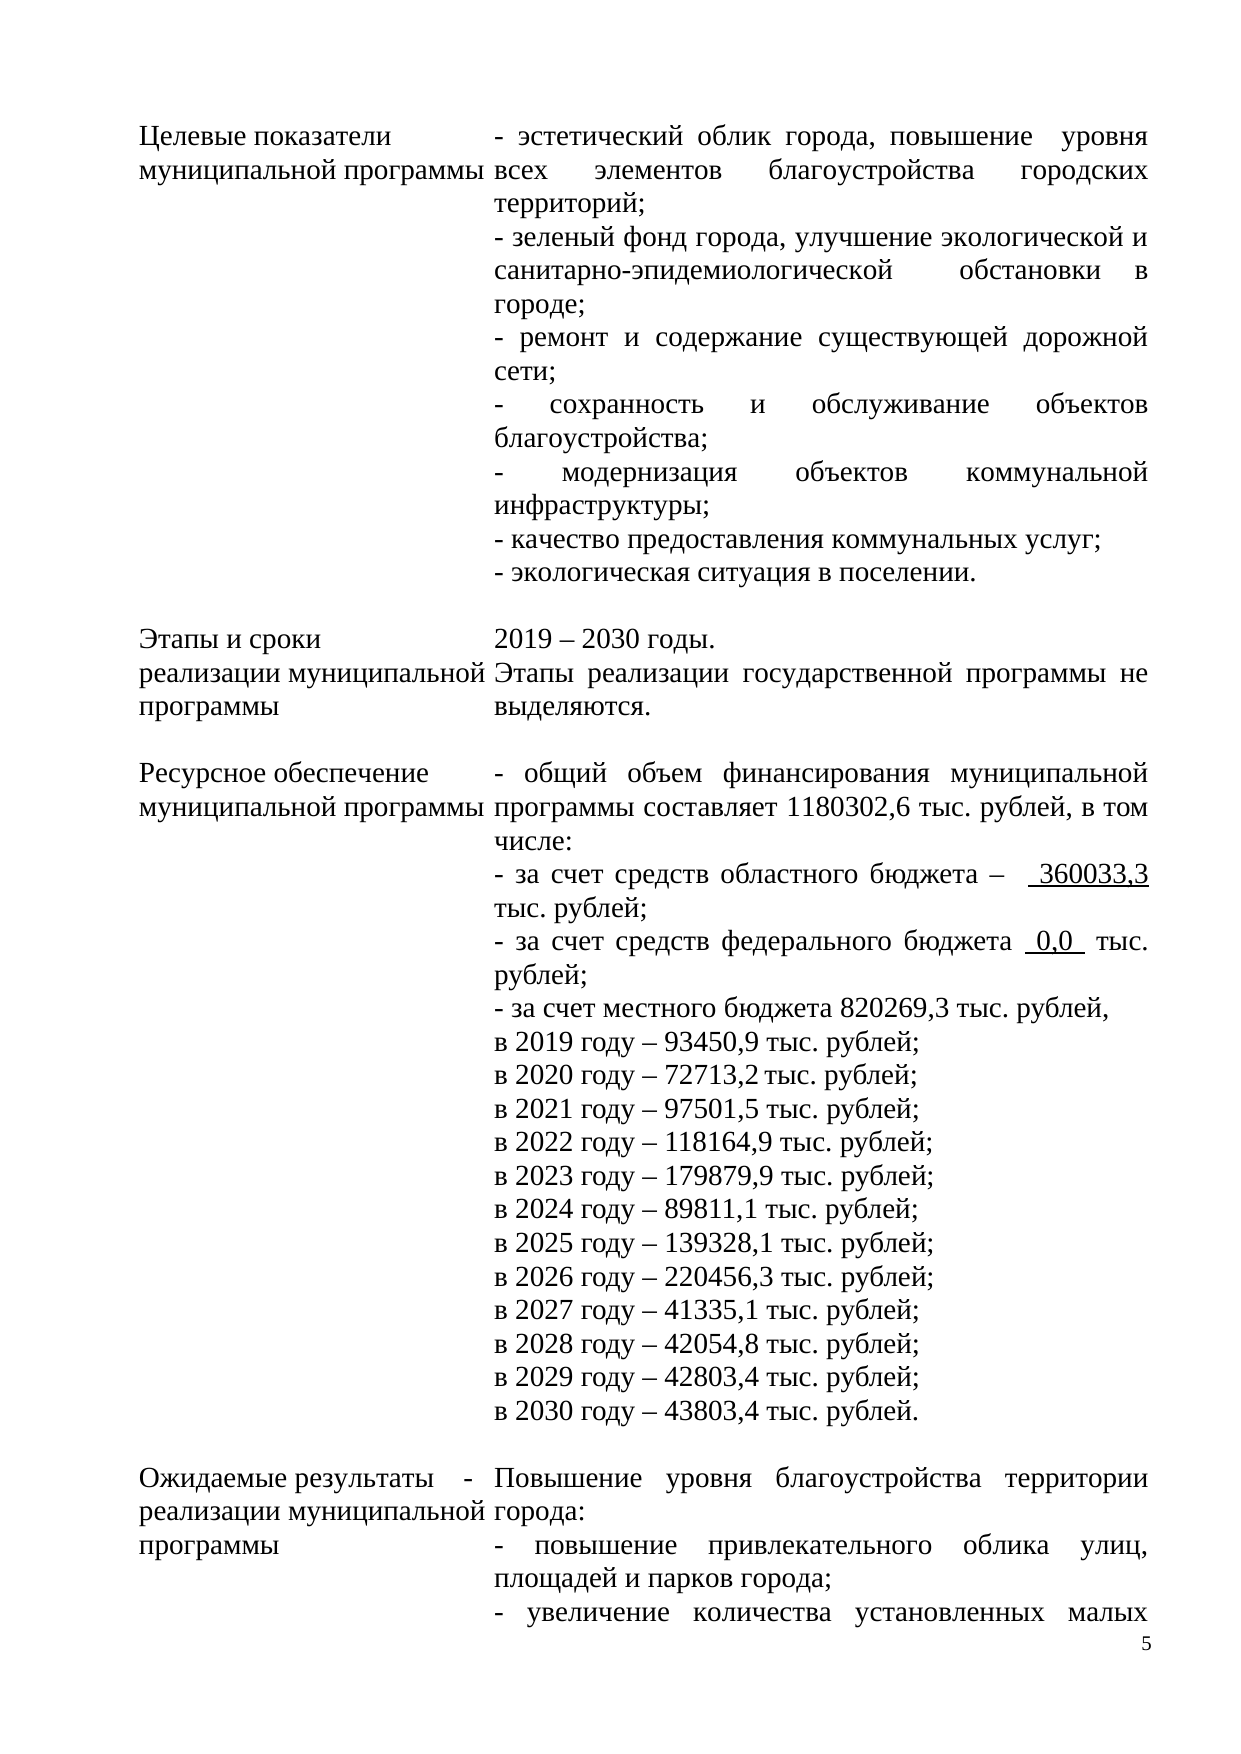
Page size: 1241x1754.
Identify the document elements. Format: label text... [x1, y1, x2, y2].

table_cell Целевые показатели муниципальной программы [136, 118, 491, 621]
table_cell Ресурсное обеспечение муниципальной программы [136, 756, 491, 1460]
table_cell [136, 1460, 491, 1628]
table_cell - общий объем финансирования муниципальной программы составляет 1180302,6 тыс. рублей, в том числе: - за счет средств областного бюджета – 360033,3 тыс. рублей; - за счет средств федерального бюджета 0,0 тыс. рублей; - за счет местного бюджета 820269,3 тыс. рублей, в 2019 году – 93450,9 тыс. рублей; в 2020 году – 72713,2 тыс. рублей; в 2021 году – 97501,5 тыс. рублей; в 2022 году – 118164,9 тыс. рублей; в 2023 году – 179879,9 тыс. рублей; в 2024 году – 89811,1 тыс. рублей; в 2025 году – 139328,1 тыс. рублей; в 2026 году – 220456,3 тыс. рублей; в 2027 году – 41335,1 тыс. рублей; в 2028 году – 42054,8 тыс. рублей; в 2029 году – 42803,4 тыс. рублей; в 2030 году – 43803,4 тыс. рублей. [491, 756, 1152, 1460]
table_cell Этапы и сроки реализации муниципальной программы [136, 621, 491, 756]
table_cell - эстетический облик города, повышение уровня всех элементов благоустройства городских территорий; - зеленый фонд города, улучшение экологической и санитарно-эпидемиологической обстановки в городе; - ремонт и содержание существующей дорожной сети; - сохранность и обслуживание объектов благоустройства; - модернизация объектов коммунальной инфраструктуры; - качество предоставления коммунальных услуг; - экологическая ситуация в поселении. [491, 118, 1152, 621]
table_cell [491, 1460, 1152, 1628]
table_cell 2019 – 2030 годы. Этапы реализации государственной программы не выделяются. [491, 621, 1152, 756]
